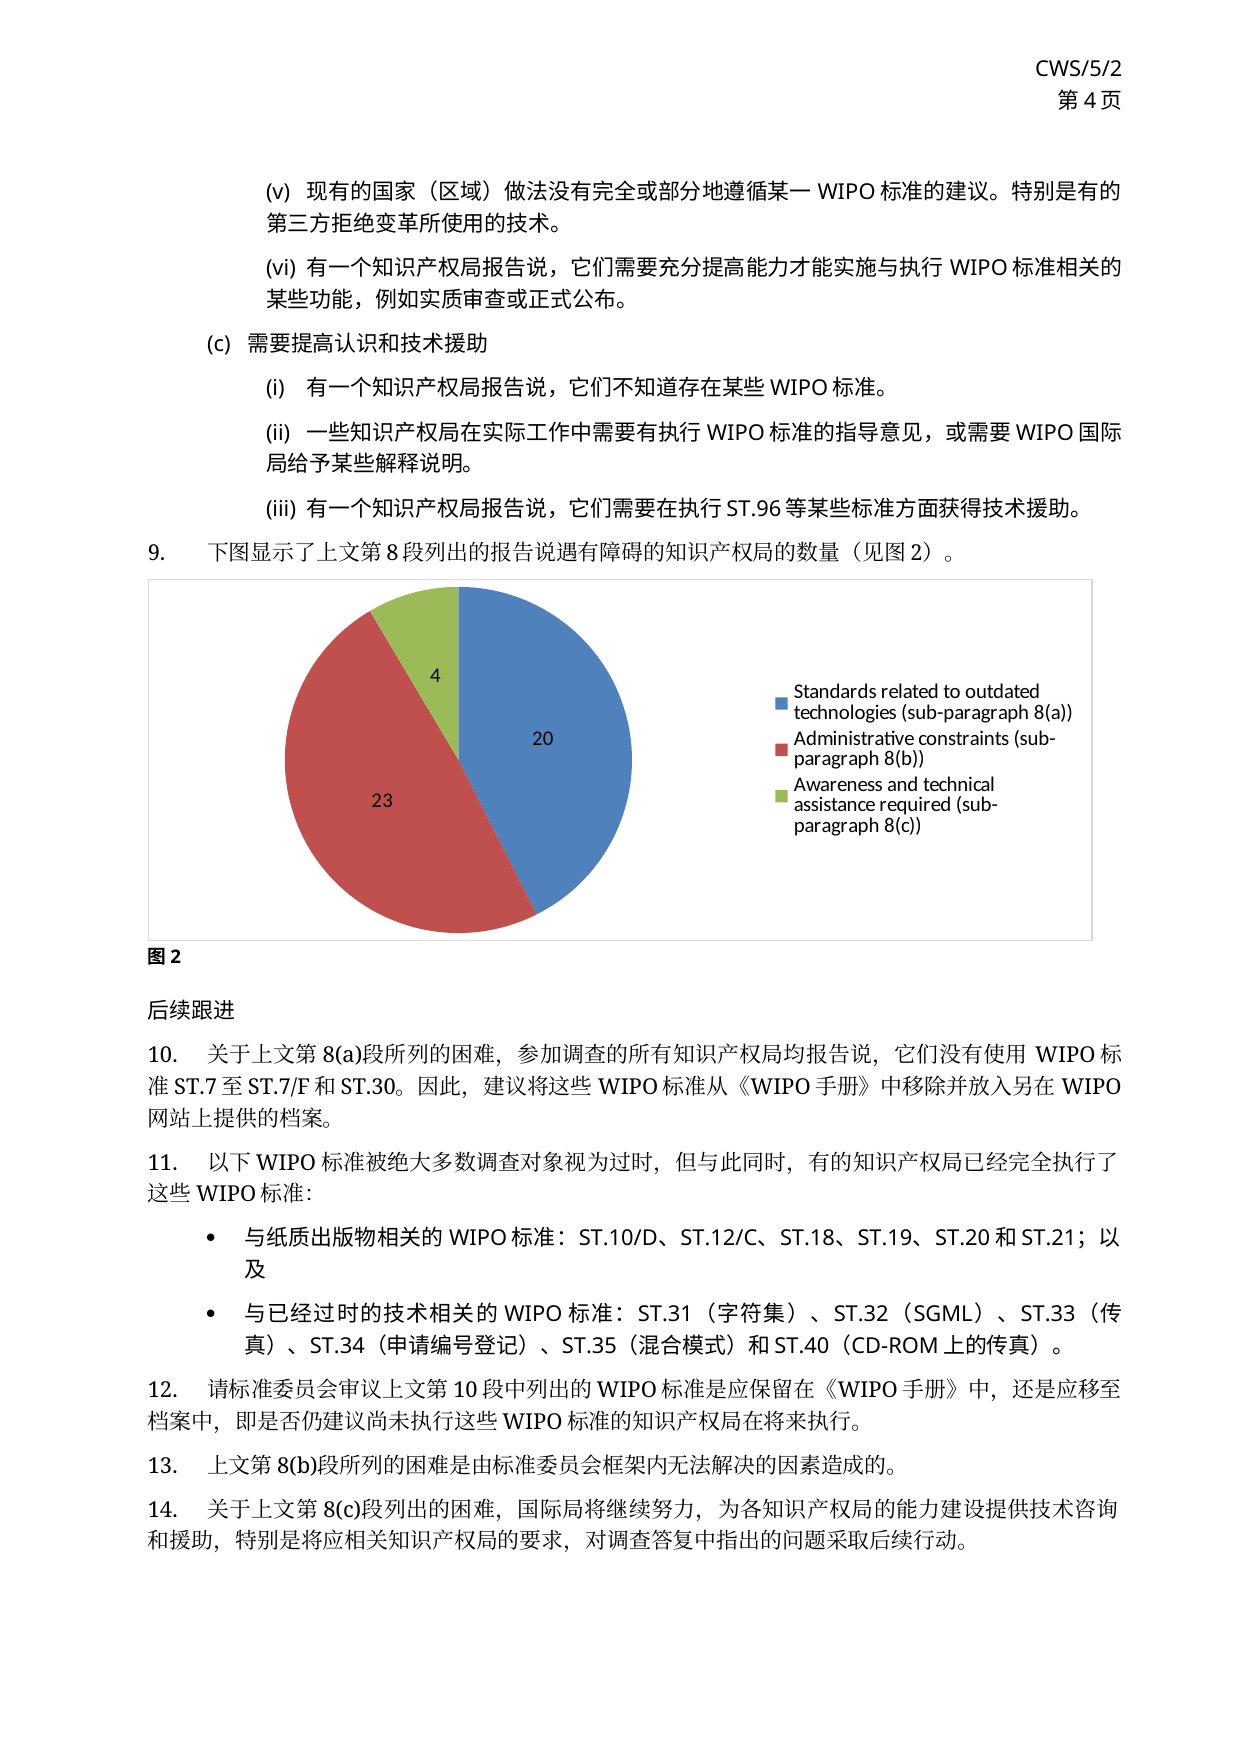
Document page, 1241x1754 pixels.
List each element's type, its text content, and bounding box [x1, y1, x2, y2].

list 请标准委员会审议上文第10段中列出的WIPO标准是应保留在《WIPO手册》中，还是应移至档案中，即是否仍建议尚未执行这些WIPO标准的知识产权局在将来执行。 [148, 1372, 1122, 1435]
list 上文第8(b)段所列的困难是由标准委员会框架内无法解决的因素造成的。 [148, 1448, 1122, 1479]
list 需要提高认识和技术援助 [207, 326, 1122, 358]
list 有一个知识产权局报告说，它们不知道存在某些WIPO标准。 [266, 370, 1122, 402]
list 现有的国家（区域）做法没有完全或部分地遵循某一WIPO标准的建议。特别是有的第三方拒绝变革所使用的技术。 [266, 174, 1122, 238]
list 一些知识产权局在实际工作中需要有执行WIPO标准的指导意见，或需要WIPO国际局给予某些解释说明。 [266, 415, 1122, 478]
text 图2 [148, 941, 1122, 968]
list 以下WIPO标准被绝大多数调查对象视为过时，但与此同时，有的知识产权局已经完全执行了这些WIPO标准： [148, 1145, 1122, 1208]
list 有一个知识产权局报告说，它们需要在执行ST.96等某些标准方面获得技术援助。 [266, 491, 1122, 522]
list 有一个知识产权局报告说，它们需要充分提高能力才能实施与执行WIPO标准相关的某些功能，例如实质审查或正式公布。 [266, 250, 1122, 314]
list 与纸质出版物相关的WIPO标准：ST.10/D、ST.12/C、ST.18、ST.19、ST.20和ST.21；以及 [207, 1220, 1122, 1284]
list 关于上文第8(c)段列出的困难，国际局将继续努力，为各知识产权局的能力建设提供技术咨询和援助，特别是将应相关知识产权局的要求，对调查答复中指出的问题采取后续行动。 [148, 1492, 1122, 1555]
list 与已经过时的技术相关的WIPO标准：ST.31（字符集）、ST.32（SGML）、ST.33（传真）、ST.34（申请编号登记）、ST.35（混合模式）和ST.40（CD-ROM上的传真）。 [207, 1296, 1122, 1360]
subtitle 后续跟进 [148, 993, 1122, 1025]
list 关于上文第8(a)段所列的困难，参加调查的所有知识产权局均报告说，它们没有使用WIPO标准ST.7至ST.7/F和ST.30。因此，建议将这些WIPO标准从《WIPO手册》中移除并放入另在WIPO网站上提供的档案。 [148, 1038, 1122, 1132]
list 下图显示了上文第8段列出的报告说遇有障碍的知识产权局的数量（见图2）。 [148, 535, 1122, 566]
